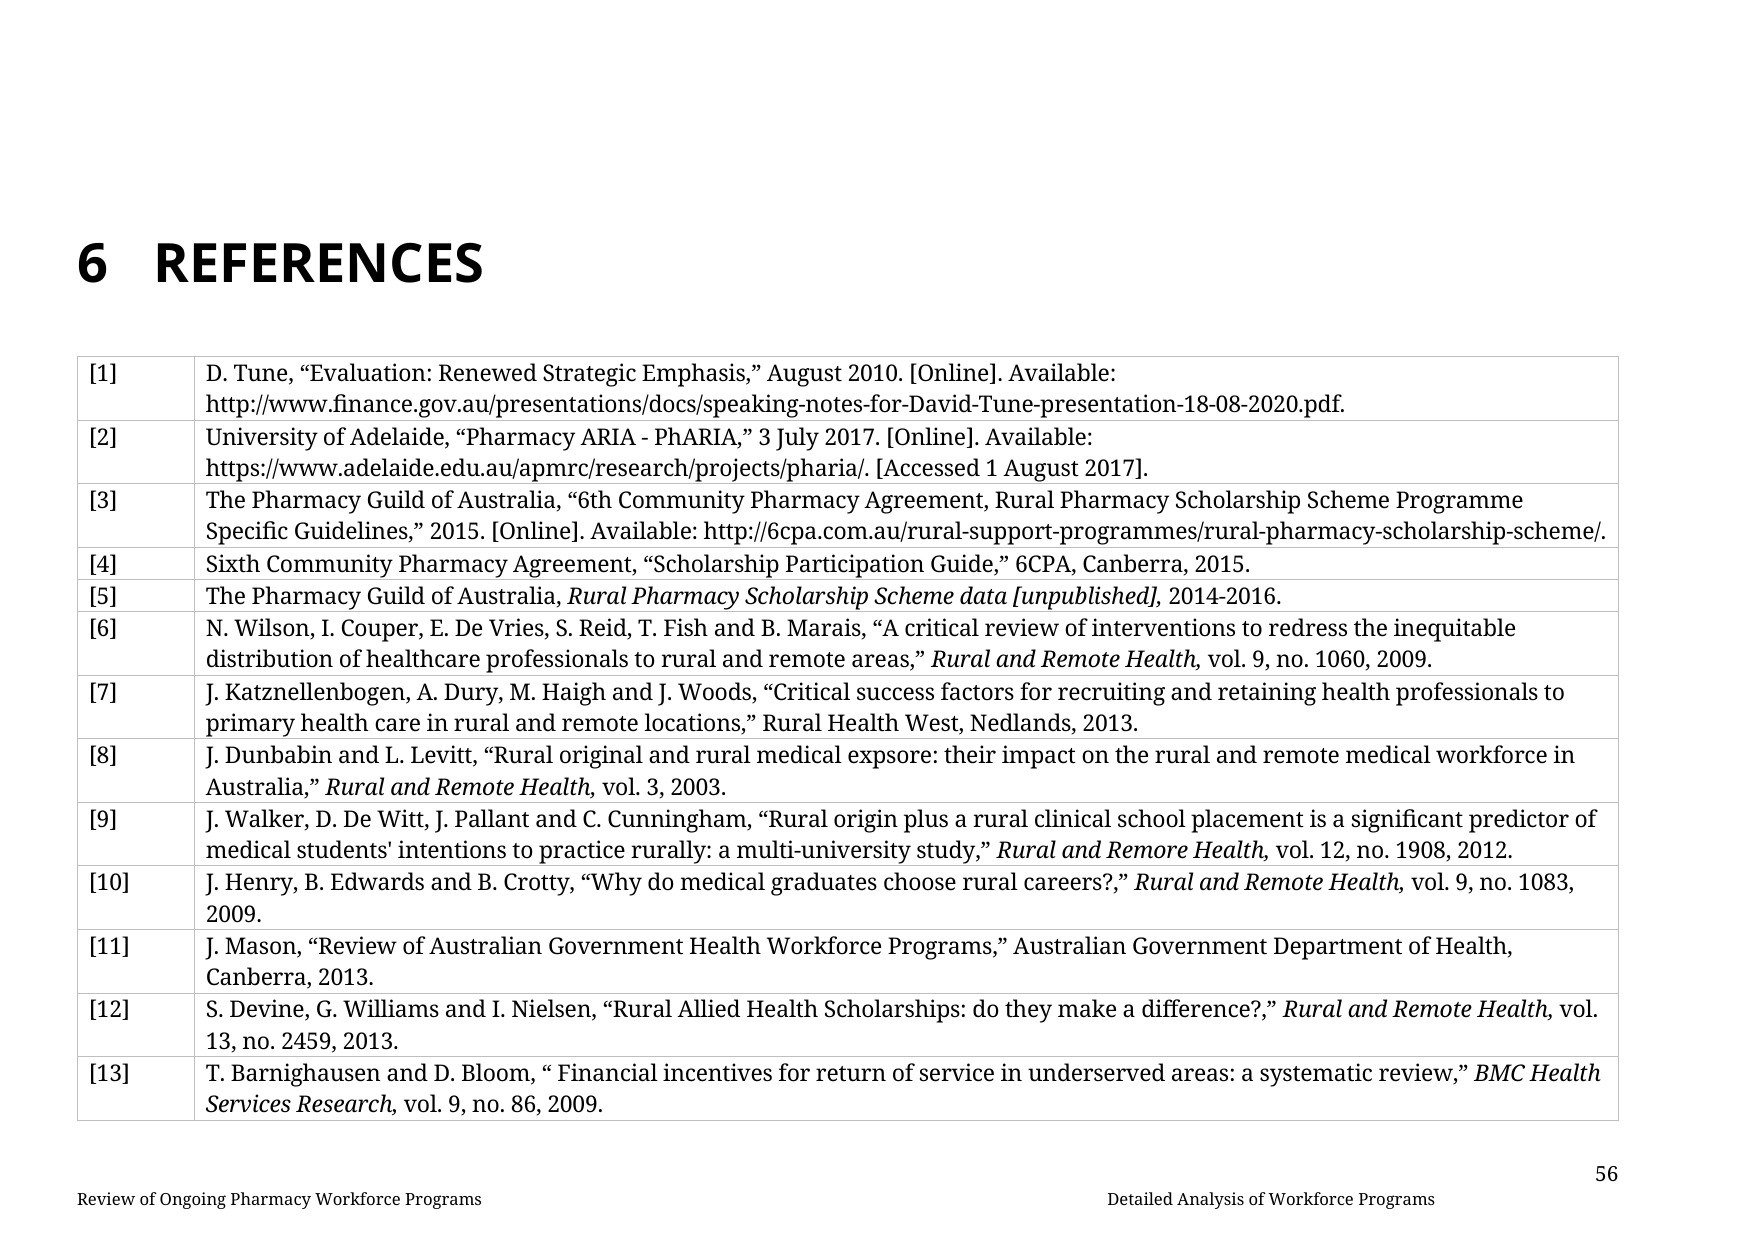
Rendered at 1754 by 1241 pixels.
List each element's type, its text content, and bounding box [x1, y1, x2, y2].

table_cell [11] [78, 930, 194, 992]
table_cell [9] [78, 803, 194, 865]
table_cell S. Devine, G. Williams and I. Nielsen, “Rural Allied Health Scholarships: do they make a difference?,” Rural and Remote Health, vol. 13, no. 2459, 2013. [195, 994, 1618, 1056]
table_cell The Pharmacy Guild of Australia, Rural Pharmacy Scholarship Scheme data [unpublished], 2014-2016. [195, 580, 1618, 611]
table_cell [13] [78, 1057, 194, 1119]
table_cell [10] [78, 866, 194, 929]
table_cell J. Henry, B. Edwards and B. Crotty, “Why do medical graduates choose rural careers?,” Rural and Remote Health, vol. 9, no. 1083, 2009. [195, 866, 1618, 929]
table_cell [8] [78, 739, 194, 802]
table_cell [6] [78, 612, 194, 675]
table_cell [4] [78, 548, 194, 579]
table_cell Sixth Community Pharmacy Agreement, “Scholarship Participation Guide,” 6CPA, Canberra, 2015. [195, 548, 1618, 579]
table_cell [3] [78, 484, 194, 547]
table_cell J. Katznellenbogen, A. Dury, M. Haigh and J. Woods, “Critical success factors for recruiting and retaining health professionals to primary health care in rural and remote locations,” Rural Health West, Nedlands, 2013. [195, 676, 1618, 738]
table_cell [5] [78, 580, 194, 611]
table_cell The Pharmacy Guild of Australia, “6th Community Pharmacy Agreement, Rural Pharmacy Scholarship Scheme Programme Specific Guidelines,” 2015. [Online]. Available: http://6cpa.com.au/rural-support-programmes/rural-pharmacy-scholarship-scheme/. [195, 484, 1618, 547]
table_cell [12] [78, 994, 194, 1056]
table_cell N. Wilson, I. Couper, E. De Vries, S. Reid, T. Fish and B. Marais, “A critical review of interventions to redress the inequitable distribution of healthcare professionals to rural and remote areas,” Rural and Remote Health, vol. 9, no. 1060, 2009. [195, 612, 1618, 675]
table_cell J. Walker, D. De Witt, J. Pallant and C. Cunningham, “Rural origin plus a rural clinical school placement is a significant predictor of medical students' intentions to practice rurally: a multi-university study,” Rural and Remore Health, vol. 12, no. 1908, 2012. [195, 803, 1618, 865]
table_cell J. Dunbabin and L. Levitt, “Rural original and rural medical expsore: their impact on the rural and remote medical workforce in Australia,” Rural and Remote Health, vol. 3, 2003. [195, 739, 1618, 802]
table_header D. Tune, “Evaluation: Renewed Strategic Emphasis,” August 2010. [Online]. Available: http://www.finance.gov.au/presentations/docs/speaking-notes-for-David-Tune-presentation-18-08-2020.pdf. [195, 357, 1618, 419]
subtitle References [77, 236, 811, 294]
table_cell [2] [78, 421, 194, 483]
table_cell University of Adelaide, “Pharmacy ARIA - PhARIA,” 3 July 2017. [Online]. Available: https://www.adelaide.edu.au/apmrc/research/projects/pharia/. [Accessed 1 August 2017]. [195, 421, 1618, 483]
table_cell T. Barnighausen and D. Bloom, “ Financial incentives for return of service in underserved areas: a systematic review,” BMC Health Services Research, vol. 9, no. 86, 2009. [195, 1057, 1618, 1119]
table_cell [7] [78, 676, 194, 738]
table_cell J. Mason, “Review of Australian Government Health Workforce Programs,” Australian Government Department of Health, Canberra, 2013. [195, 930, 1618, 992]
table_header [1] [78, 357, 194, 419]
